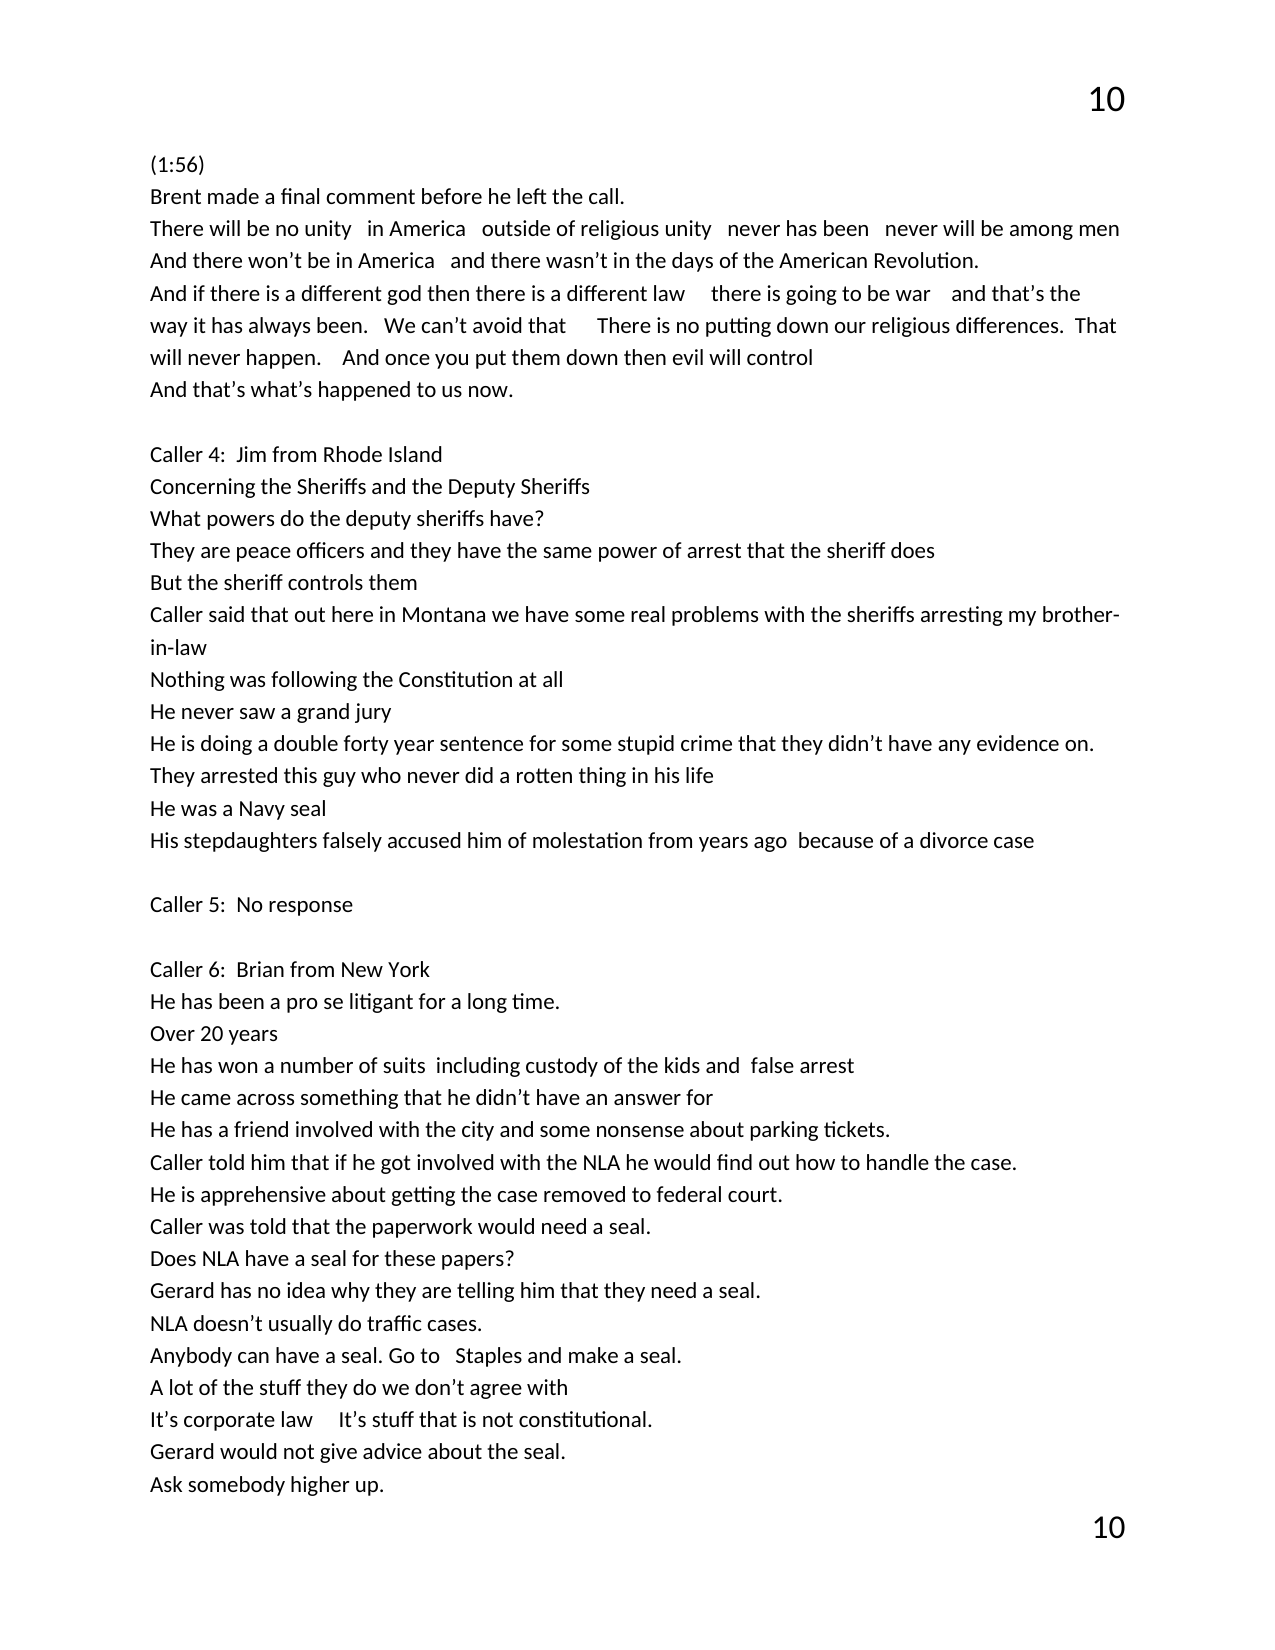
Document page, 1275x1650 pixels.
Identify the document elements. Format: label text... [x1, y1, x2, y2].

text Over 20 years [150, 1019, 1125, 1047]
text He has a friend involved with the city and some nonsense about parking tickets. [150, 1116, 1125, 1144]
text A lot of the stuff they do we don’t agree with [150, 1373, 1125, 1401]
text His stepdaughters falsely accused him of molestation from years ago because of a divorce case [150, 826, 1125, 854]
text Caller said that out here in Montana we have some real problems with the sheriffs arresting my brother-in-law [150, 601, 1125, 661]
text There will be no unity in America outside of religious unity never has been never will be among men [150, 214, 1125, 242]
text Caller told him that if he got involved with the NLA he would find out how to handle the case. [150, 1148, 1125, 1176]
text But the sheriff controls them [150, 568, 1125, 596]
text Gerard has no idea why they are telling him that they need a seal. [150, 1277, 1125, 1304]
text He never saw a grand jury [150, 697, 1125, 725]
text And if there is a different god then there is a different law there is going to be war and that’s the way it has always been. We can’t avoid that There is no putting down our religious differences. That will never happen. And once you put them down then evil will control [150, 279, 1125, 371]
text Caller was told that the paperwork would need a seal. [150, 1212, 1125, 1240]
text They are peace officers and they have the same power of arrest that the sheriff does [150, 536, 1125, 564]
text Brent made a final comment before he left the call. [150, 182, 1125, 210]
text He came across something that he didn’t have an answer for [150, 1083, 1125, 1111]
text He is apprehensive about getting the case removed to federal court. [150, 1180, 1125, 1208]
text Anybody can have a seal. Go to Staples and make a seal. [150, 1341, 1125, 1369]
text Does NLA have a seal for these papers? [150, 1244, 1125, 1272]
text It’s corporate law It’s stuff that is not constitutional. [150, 1405, 1125, 1433]
text And that’s what’s happened to us now. [150, 375, 1125, 403]
text Nothing was following the Constitution at all [150, 665, 1125, 693]
text Ask somebody higher up. [150, 1470, 1125, 1498]
text NLA doesn’t usually do traffic cases. [150, 1309, 1125, 1337]
text Gerard would not give advice about the seal. [150, 1437, 1125, 1466]
text He is doing a double forty year sentence for some stupid crime that they didn’t have any evidence on. [150, 729, 1125, 757]
text (1:56) [150, 150, 1125, 178]
text He was a Navy seal [150, 794, 1125, 822]
text He has been a pro se litigant for a long time. [150, 987, 1125, 1015]
text Concerning the Sheriffs and the Deputy Sheriffs [150, 472, 1125, 500]
text Caller 4: Jim from Rhode Island [150, 440, 1125, 468]
text Caller 6: Brian from New York [150, 955, 1125, 983]
text Caller 5: No response [150, 890, 1125, 918]
text They arrested this guy who never did a rotten thing in his life [150, 762, 1125, 789]
text What powers do the deputy sheriffs have? [150, 504, 1125, 532]
text He has won a number of suits including custody of the kids and false arrest [150, 1051, 1125, 1079]
text And there won’t be in America and there wasn’t in the days of the American Revolution. [150, 247, 1125, 274]
